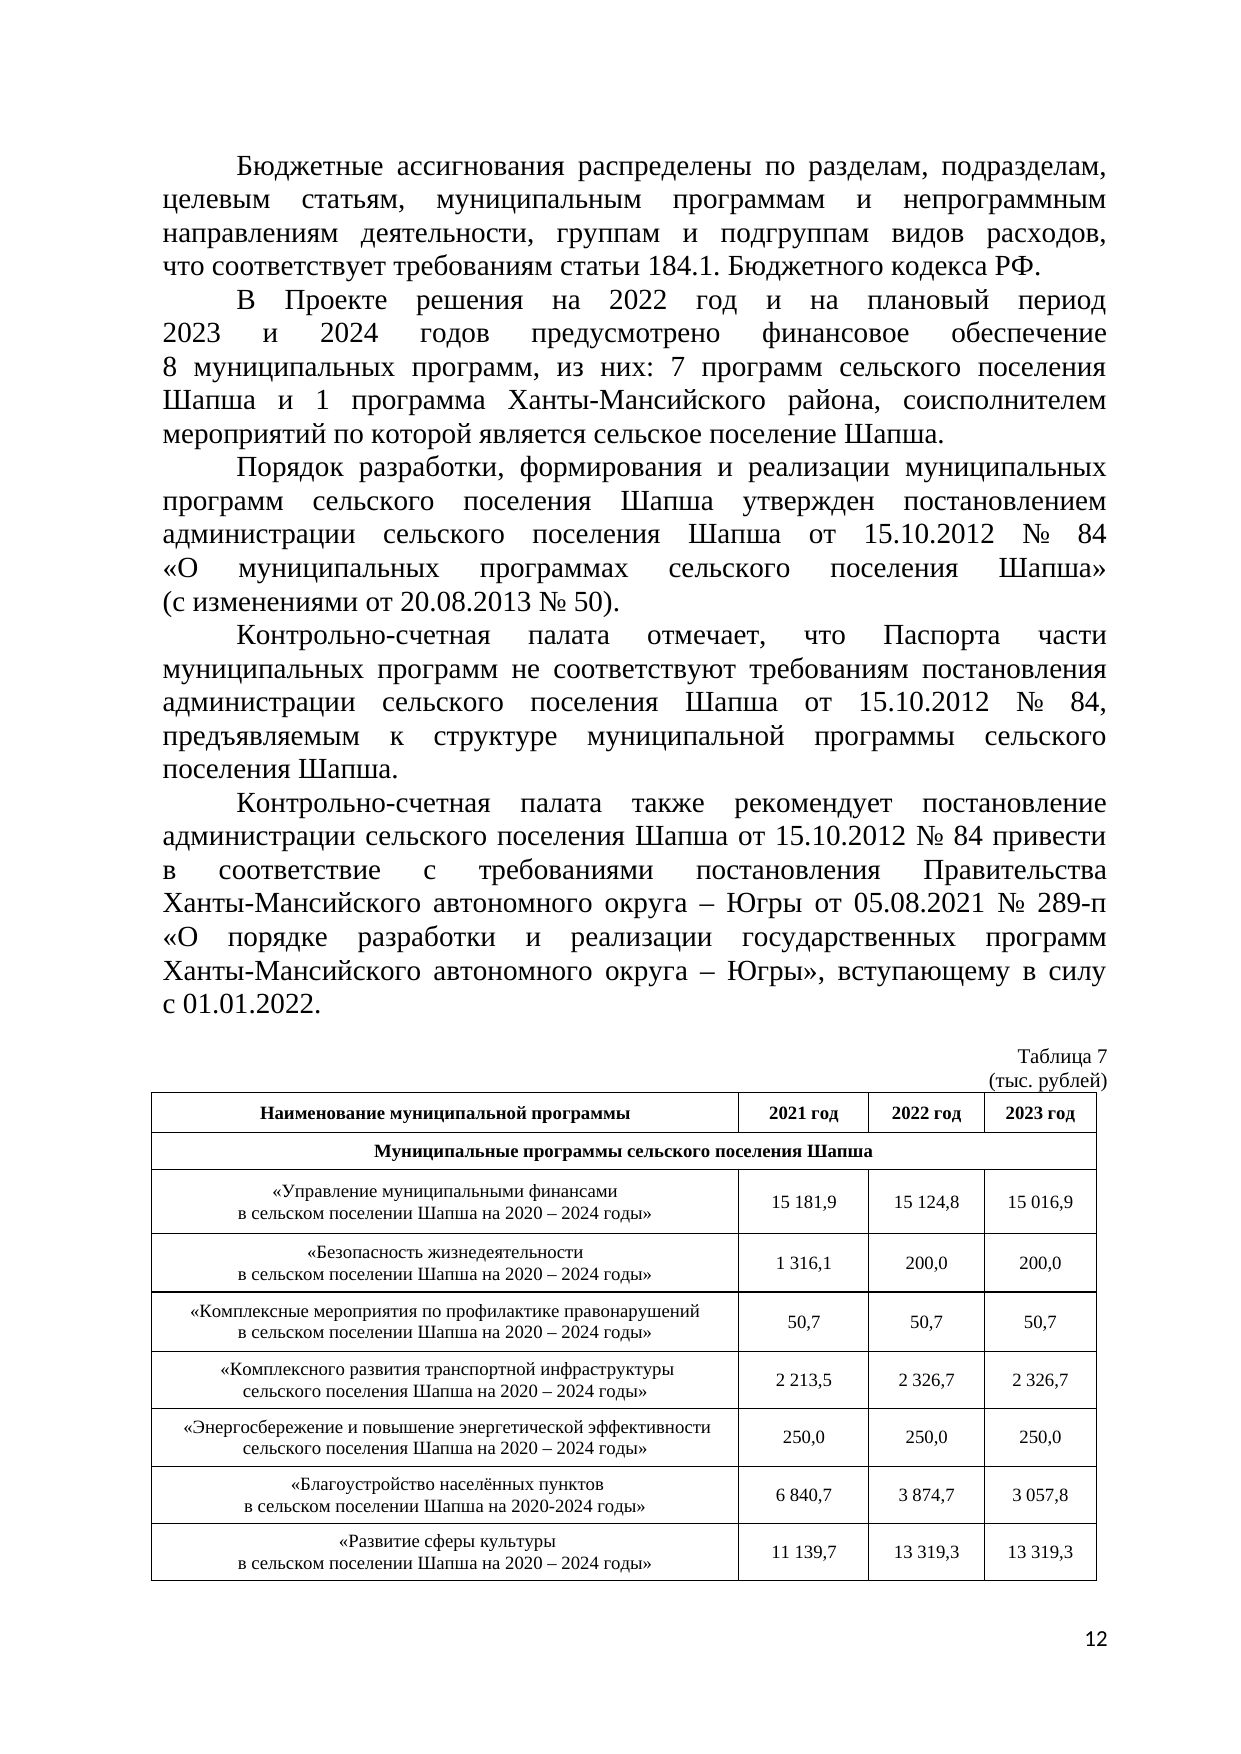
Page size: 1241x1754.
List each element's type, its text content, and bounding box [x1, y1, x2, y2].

table_header 2021 год [739, 1093, 868, 1132]
table_cell «Комплексного развития транспортной инфраструктуры сельского поселения Шапша на 2020 – 2024 годы» [152, 1352, 738, 1408]
table_cell 3 874,7 [869, 1467, 984, 1523]
table_cell 50,7 [739, 1293, 868, 1351]
table_cell «Управление муниципальными финансами в сельском поселении Шапша на 2020 – 2024 годы» [152, 1170, 738, 1233]
table_cell 1 316,1 [739, 1234, 868, 1291]
table_cell 13 319,3 [985, 1524, 1096, 1580]
table_cell 15 124,8 [869, 1170, 984, 1233]
table_cell 200,0 [869, 1234, 984, 1291]
table_cell 250,0 [985, 1409, 1096, 1466]
text Порядок разработки, формирования и реализации муниципальных программ сельского поселения Шапша утвержден постановлением администрации сельского поселения Шапша от 15.10.2012 № 84 «О муниципальных программах сельского поселения Шапша» (с изменениями от 20.08.2013 № 50). [162, 449, 1107, 617]
table_cell 50,7 [869, 1293, 984, 1351]
table_cell «Комплексные мероприятия по профилактике правонарушений в сельском поселении Шапша на 2020 – 2024 годы» [152, 1293, 738, 1351]
table_cell «Энергосбережение и повышение энергетической эффективности сельского поселения Шапша на 2020 – 2024 годы» [152, 1409, 738, 1466]
text В Проекте решения на 2022 год и на плановый период 2023 и 2024 годов предусмотрено финансовое обеспечение 8 муниципальных программ, из них: 7 программ сельского поселения Шапша и 1 программа Ханты-Мансийского района, соисполнителем мероприятий по которой является сельское поселение Шапша. [162, 282, 1107, 449]
text Контрольно-счетная палата также рекомендует постановление администрации сельского поселения Шапша от 15.10.2012 № 84 привести в соответствие с требованиями постановления Правительства Ханты-Мансийского автономного округа – Югры от 05.08.2021 № 289-п «О порядке разработки и реализации государственных программ Ханты-Мансийского автономного округа – Югры», вступающему в силу с 01.01.2022. [162, 785, 1107, 1020]
table_header 2023 год [985, 1093, 1096, 1132]
table_cell Муниципальные программы сельского поселения Шапша [152, 1133, 1096, 1169]
table_cell «Благоустройство населённых пунктов в сельском поселении Шапша на 2020-2024 годы» [152, 1467, 738, 1523]
table_cell 11 139,7 [739, 1524, 868, 1580]
text Таблица 7 [162, 1044, 1107, 1068]
table_cell 15 016,9 [985, 1170, 1096, 1233]
table_header Наименование муниципальной программы [152, 1093, 738, 1132]
table_cell 3 057,8 [985, 1467, 1096, 1523]
table_cell 13 319,3 [869, 1524, 984, 1580]
text Бюджетные ассигнования распределены по разделам, подразделам, целевым статьям, муниципальным программам и непрограммным направлениям деятельности, группам и подгруппам видов расходов, что соответствует требованиям статьи 184.1. Бюджетного кодекса РФ. [162, 148, 1107, 282]
table_cell 15 181,9 [739, 1170, 868, 1233]
table_cell 2 326,7 [985, 1352, 1096, 1408]
table_cell 2 213,5 [739, 1352, 868, 1408]
table_cell «Развитие сферы культуры в сельском поселении Шапша на 2020 – 2024 годы» [152, 1524, 738, 1580]
table_cell 200,0 [985, 1234, 1096, 1291]
table_cell 250,0 [869, 1409, 984, 1466]
table_cell 250,0 [739, 1409, 868, 1466]
table_cell 50,7 [985, 1293, 1096, 1351]
text (тыс. рублей) [162, 1068, 1107, 1092]
table_cell 6 840,7 [739, 1467, 868, 1523]
table_header 2022 год [869, 1093, 984, 1132]
table_cell 2 326,7 [869, 1352, 984, 1408]
table_cell «Безопасность жизнедеятельности в сельском поселении Шапша на 2020 – 2024 годы» [152, 1234, 738, 1291]
text Контрольно-счетная палата отмечает, что Паспорта части муниципальных программ не соответствуют требованиям постановления администрации сельского поселения Шапша от 15.10.2012 № 84, предъявляемым к структуре муниципальной программы сельского поселения Шапша. [162, 617, 1107, 785]
